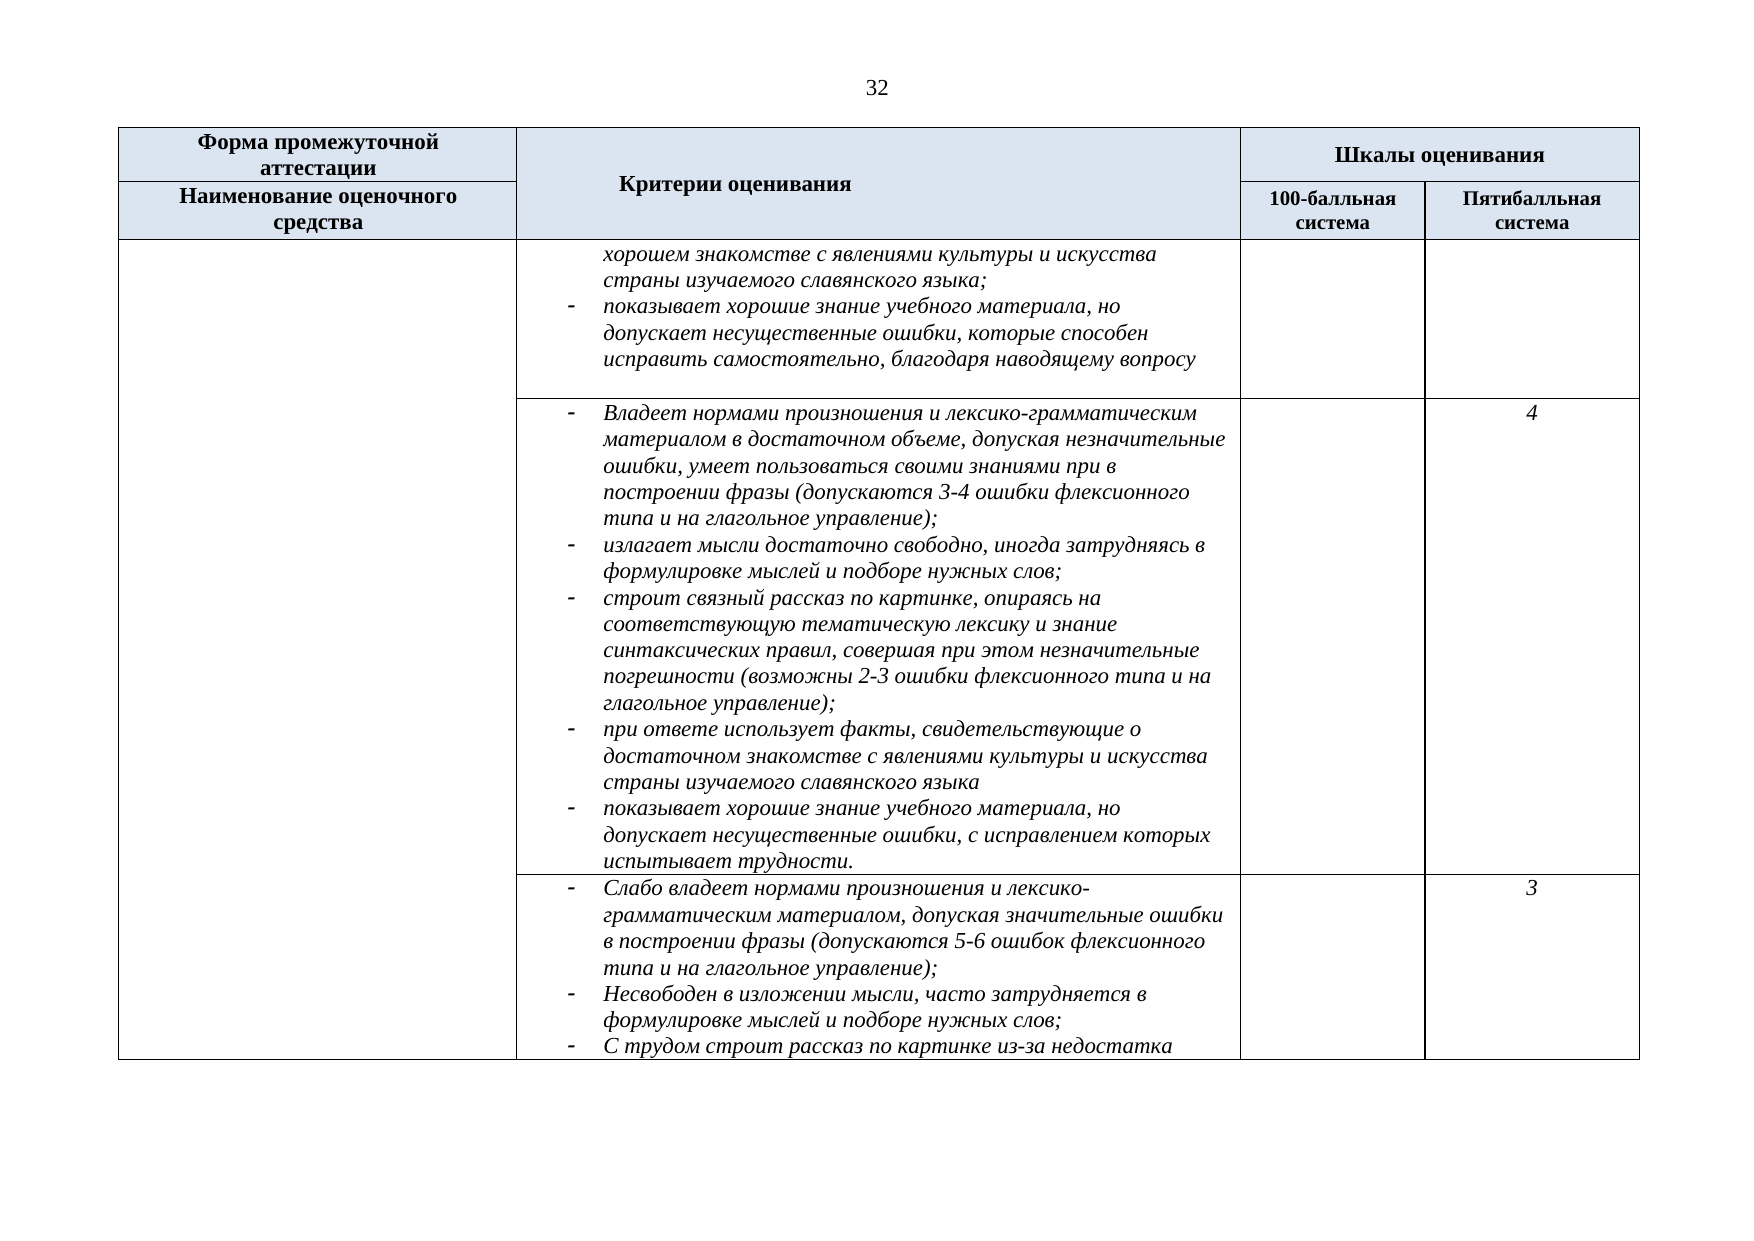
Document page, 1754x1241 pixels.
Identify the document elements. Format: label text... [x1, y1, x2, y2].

table_cell [1241, 875, 1424, 1059]
table_cell Владеет нормами произношения и лексико-грамматическим материалом в достаточном объеме, допуская незначительные ошибки, умеет пользоваться своими знаниями при в построении фразы (допускаются 3-4 ошибки флексионного типа и на глагольное управление); излагает мысли достаточно свободно, иногда затрудняясь в формулировке мыслей и подборе нужных слов; строит связный рассказ по картинке, опираясь на соответствующую тематическую лексику и знание синтаксических правил, совершая при этом незначительные погрешности (возможны 2-3 ошибки флексионного типа и на глагольное управление); при ответе использует факты, свидетельствующие о достаточном знакомстве с явлениями культуры и искусства страны изучаемого славянского языка показывает хорошие знание учебного материала, но допускает несущественные ошибки, с исправлением которых испытывает трудности. [517, 399, 1240, 873]
table_cell [1241, 399, 1424, 873]
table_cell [517, 875, 1240, 1059]
table_header Форма промежуточной аттестации [119, 128, 516, 181]
table_cell 5 [1426, 240, 1639, 398]
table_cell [119, 240, 516, 1059]
table_cell Пятибалльная система [1426, 182, 1639, 239]
table_header Критерии оценивания [517, 128, 1240, 239]
table_cell 3 [1426, 875, 1639, 1059]
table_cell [517, 240, 1240, 398]
table_cell Наименование оценочного средства [119, 182, 516, 239]
table_cell 4 [1426, 399, 1639, 873]
table_header Шкалы оценивания [1241, 128, 1639, 181]
table_cell 100-балльная система [1241, 182, 1424, 239]
table_cell [1241, 240, 1424, 398]
